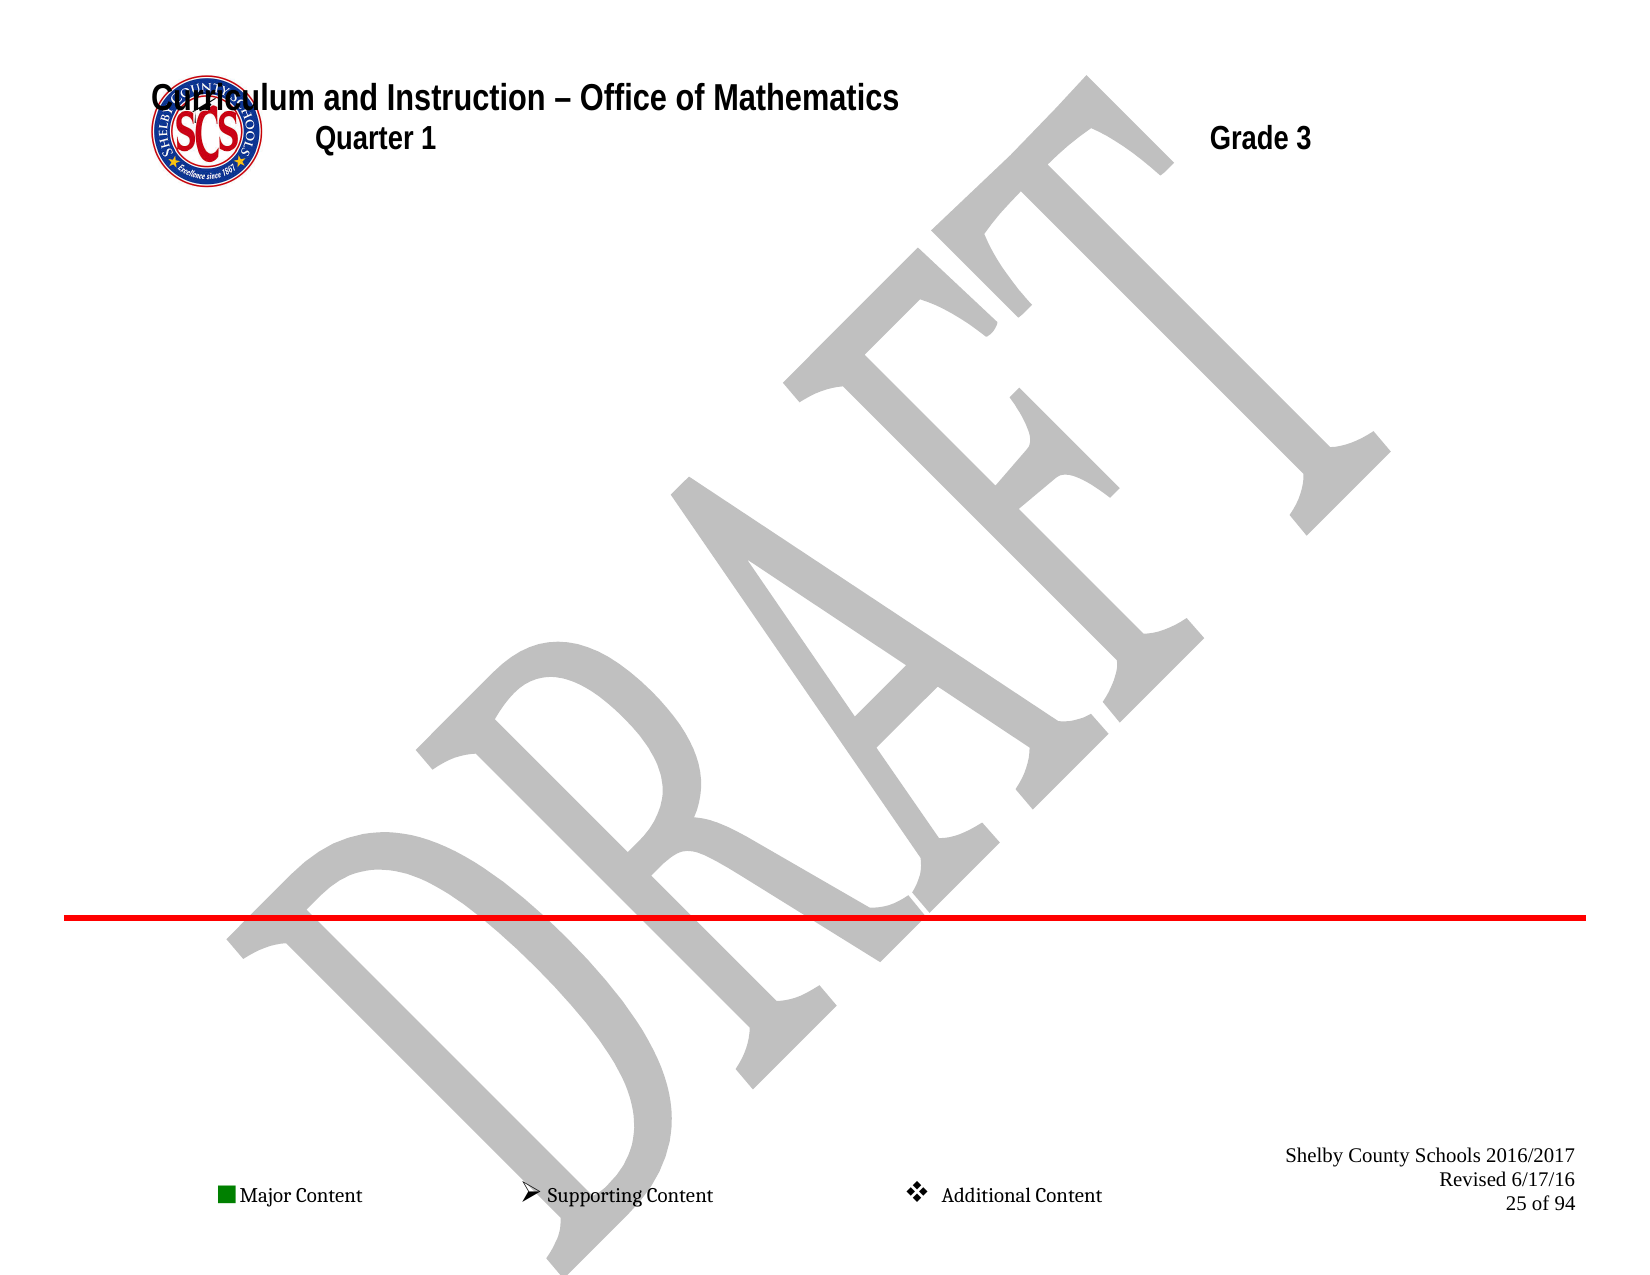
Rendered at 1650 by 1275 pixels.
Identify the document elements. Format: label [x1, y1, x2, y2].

picture [150, 75, 263, 188]
